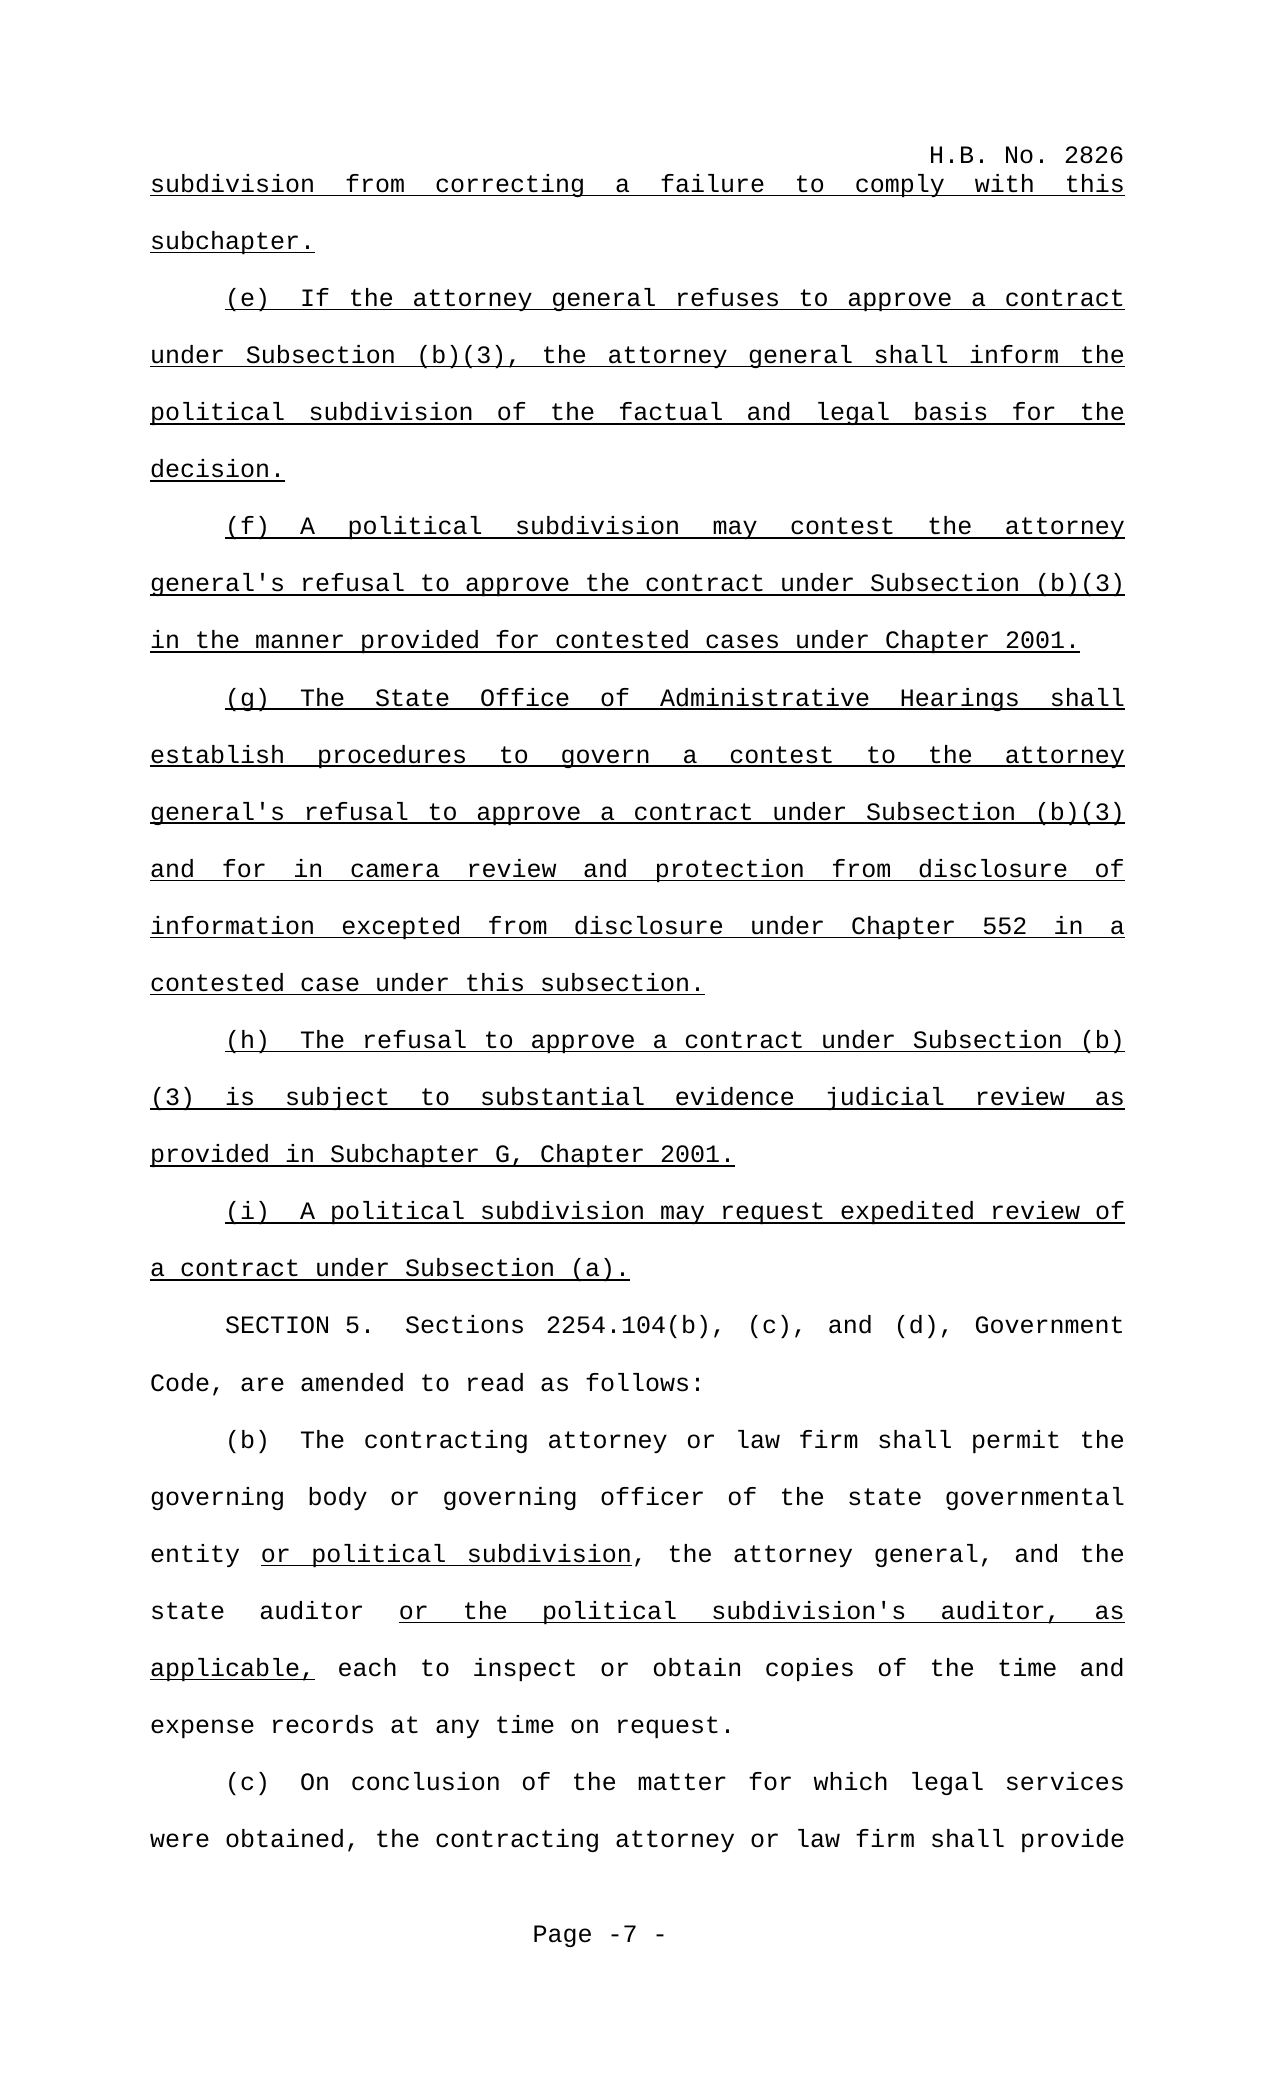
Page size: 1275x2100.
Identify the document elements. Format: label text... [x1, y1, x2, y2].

text (e) If the attorney general refuses to approve a contract under Subsection (b)(3), the attorney general shall inform the political subdivision of the factual and legal basis for the decision. [150, 425, 1125, 485]
text (f) A political subdivision may contest the attorney general's refusal to approve the contract under Subsection (b)(3) in the manner provided for contested cases under Chapter 2001. [150, 596, 1125, 656]
text (b) The contracting attorney or law firm shall permit the governing body or governing officer of the state governmental entity or political subdivision, the attorney general, and the state auditor or the political subdivision's auditor, as applicable, each to inspect or obtain copies of the time and expense records at any time on request. [150, 1427, 1125, 1741]
text (g) The State Office of Administrative Hearings shall establish procedures to govern a contest to the attorney general's refusal to approve a contract under Subsection (b)(3) and for in camera review and protection from disclosure of information excepted from disclosure under Chapter 552 in a contested case under this subsection. [150, 824, 1125, 880]
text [150, 171, 1125, 195]
text (i) A political subdivision may request expedited review of a contract under Subsection (a). [150, 1199, 1125, 1284]
text (g) The State Office of Administrative Hearings shall establish procedures to govern a contest to the attorney general's refusal to approve a contract under Subsection (b)(3) and for in camera review and protection from disclosure of information excepted from disclosure under Chapter 552 in a contested case under this subsection. [150, 767, 1125, 822]
text (g) The State Office of Administrative Hearings shall establish procedures to govern a contest to the attorney general's refusal to approve a contract under Subsection (b)(3) and for in camera review and protection from disclosure of information excepted from disclosure under Chapter 552 in a contested case under this subsection. [150, 685, 1125, 765]
text (g) The State Office of Administrative Hearings shall establish procedures to govern a contest to the attorney general's refusal to approve a contract under Subsection (b)(3) and for in camera review and protection from disclosure of information excepted from disclosure under Chapter 552 in a contested case under this subsection. [150, 938, 1125, 999]
text (h) The refusal to approve a contract under Subsection (b)(3) is subject to substantial evidence judicial review as provided in Subchapter G, Chapter 2001. [150, 1027, 1125, 1108]
text SECTION 5. Sections 2254.104(b), (c), and (d), Government Code, are amended to read as follows: [150, 1313, 1125, 1398]
text (f) A political subdivision may contest the attorney general's refusal to approve the contract under Subsection (b)(3) in the manner provided for contested cases under Chapter 2001. [150, 514, 1125, 594]
text (h) The refusal to approve a contract under Subsection (b)(3) is subject to substantial evidence judicial review as provided in Subchapter G, Chapter 2001. [150, 1110, 1125, 1170]
text (e) If the attorney general refuses to approve a contract under Subsection (b)(3), the attorney general shall inform the political subdivision of the factual and legal basis for the decision. [150, 367, 1125, 423]
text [150, 1769, 1125, 1855]
text (g) The State Office of Administrative Hearings shall establish procedures to govern a contest to the attorney general's refusal to approve a contract under Subsection (b)(3) and for in camera review and protection from disclosure of information excepted from disclosure under Chapter 552 in a contested case under this subsection. [150, 881, 1125, 937]
text (e) If the attorney general refuses to approve a contract under Subsection (b)(3), the attorney general shall inform the political subdivision of the factual and legal basis for the decision. [150, 285, 1125, 366]
